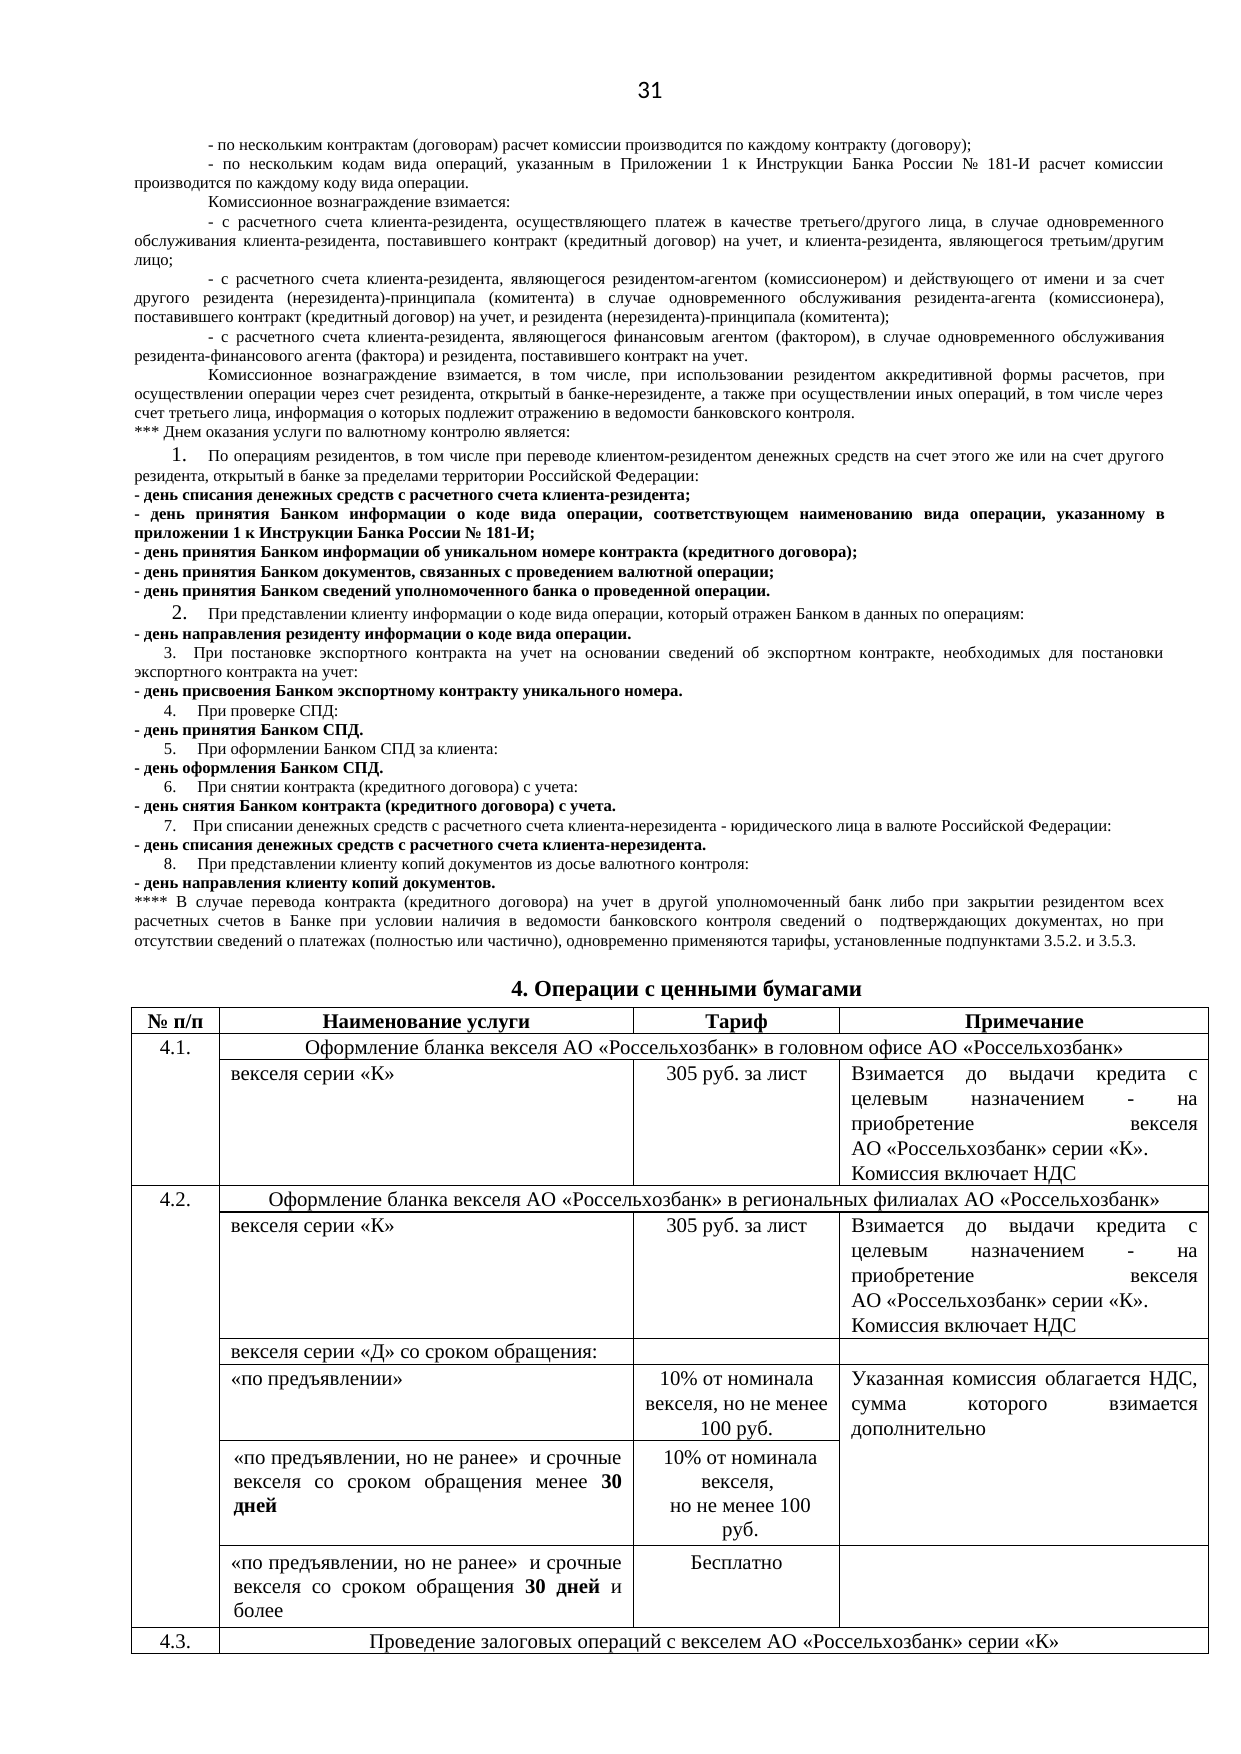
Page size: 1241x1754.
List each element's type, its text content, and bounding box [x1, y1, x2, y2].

table_cell «по предъявлении, но не ранее» и срочные векселя со сроком обращения менее 30 дней [220, 1441, 633, 1545]
text - день снятия Банком контракта (кредитного договора) с учета. [134, 796, 1165, 815]
text 3. При постановке экспортного контракта на учет на основании сведений об экспортном контракте, необходимых для постановки экспортного контракта на учет: [134, 643, 1165, 681]
subtitle 4. Операции с ценными бумагами [134, 974, 1165, 1001]
text 8. При представлении клиенту копий документов из досье валютного контроля: [134, 854, 1165, 873]
table_cell 305 руб. за лист [634, 1213, 839, 1337]
text Комиссионное вознаграждение взимается, в том числе, при использовании резидентом аккредитивной формы расчетов, при осуществлении операции через счет резидента, открытый в банке-нерезиденте, а также при осуществлении иных операций, в том числе через счет третьего лица, информация о которых подлежит отражению в ведомости банковского контроля. [134, 365, 1165, 422]
table_cell [840, 1546, 1208, 1627]
text 5. При оформлении Банком СПД за клиента: [134, 739, 1165, 758]
table_cell «по предъявлении, но не ранее» и срочные векселя со сроком обращения 30 дней и более [220, 1546, 633, 1627]
text - день списания денежных средств с расчетного счета клиента-резидента; [134, 485, 1165, 504]
text *** Днем оказания услуги по валютному контролю является: [134, 422, 1165, 441]
table_cell векселя серии «К» [220, 1060, 633, 1185]
table_cell Оформление бланка векселя АО «Россельхозбанк» в региональных филиалах АО «Россельхозбанк» [220, 1186, 1208, 1211]
text - день принятия Банком СПД. [134, 719, 1165, 739]
table_cell 4.3. [132, 1628, 219, 1653]
text - день принятия Банком сведений уполномоченного банка о проведенной операции. [134, 581, 1165, 600]
table_cell Бесплатно [634, 1546, 839, 1627]
table_cell [634, 1339, 839, 1363]
table_header № п/п [132, 1008, 219, 1033]
table_header Примечание [840, 1008, 1208, 1033]
text - день списания денежных средств с расчетного счета клиента-нерезидента. [134, 834, 1165, 854]
table_cell векселя серии «К» [220, 1213, 633, 1337]
text - день принятия Банком информации об уникальном номере контракта (кредитного договора); [134, 542, 1165, 561]
text - день присвоения Банком экспортному контракту уникального номера. [134, 681, 1165, 700]
text - с расчетного счета клиента-резидента, являющегося резидентом-агентом (комиссионером) и действующего от имени и за счет другого резидента (нерезидента)-принципала (комитента) в случае одновременного обслуживания резидента-агента (комиссионера), поставившего контракт (кредитный договор) на учет, и резидента (нерезидента)-принципала (комитента); [134, 269, 1165, 326]
list По операциям резидентов, в том числе при переводе клиентом-резидентом денежных средств на счет этого же или на счет другого резидента, открытый в банке за пределами территории Российской Федерации: [134, 441, 1165, 485]
text - с расчетного счета клиента-резидента, являющегося финансовым агентом (фактором), в случае одновременного обслуживания резидента-финансового агента (фактора) и резидента, поставившего контракт на учет. [134, 326, 1165, 365]
text 4. При проверке СПД: [134, 700, 1165, 719]
text 7. При списании денежных средств с расчетного счета клиента-нерезидента - юридического лица в валюте Российской Федерации: [134, 815, 1165, 834]
table_cell Взимается до выдачи кредита с целевым назначением - на приобретение векселя АО «Россельхозбанк» серии «К». Комиссия включает НДС [840, 1060, 1208, 1185]
text - день оформления Банком СПД. [134, 758, 1165, 777]
text - с расчетного счета клиента-резидента, осуществляющего платеж в качестве третьего/другого лица, в случае одновременного обслуживания клиента-резидента, поставившего контракт (кредитный договор) на учет, и клиента-резидента, являющегося третьим/другим лицо; [134, 211, 1165, 269]
text 6. При снятии контракта (кредитного договора) с учета: [134, 777, 1165, 796]
table_header Наименование услуги [220, 1008, 633, 1033]
table_header Тариф [634, 1008, 839, 1033]
table_cell 10% от номинала векселя, но не менее 100 руб. [634, 1365, 839, 1439]
table_cell [840, 1339, 1208, 1363]
table_cell 10% от номинала векселя, но не менее 100 руб. [634, 1441, 839, 1545]
table_cell 305 руб. за лист [634, 1060, 839, 1185]
text - по нескольким кодам вида операций, указанным в Приложении 1 к Инструкции Банка России № 181-И расчет комиссии производится по каждому коду вида операции. [134, 154, 1165, 192]
list При представлении клиенту информации о коде вида операции, который отражен Банком в данных по операциям: [134, 600, 1165, 624]
table_cell векселя серии «Д» со сроком обращения: [220, 1339, 633, 1363]
text - по нескольким контрактам (договорам) расчет комиссии производится по каждому контракту (договору); [134, 135, 1165, 154]
text **** В случае перевода контракта (кредитного договора) на учет в другой уполномоченный банк либо при закрытии резидентом всех расчетных счетов в Банке при условии наличия в ведомости банковского контроля сведений о подтверждающих документах, но при отсутствии сведений о платежах (полностью или частично), одновременно применяются тарифы, установленные подпунктами 3.5.2. и 3.5.3. [134, 892, 1165, 949]
table_cell Оформление бланка векселя АО «Россельхозбанк» в головном офисе АО «Россельхозбанк» [220, 1034, 1208, 1059]
text - день направления клиенту копий документов. [134, 873, 1165, 892]
table_cell «по предъявлении» [220, 1365, 633, 1439]
table_cell 4.2. [132, 1186, 219, 1627]
text - день принятия Банком документов, связанных с проведением валютной операции; [134, 561, 1165, 581]
table_cell 4.1. [132, 1034, 219, 1185]
text - день направления резиденту информации о коде вида операции. [134, 624, 1165, 643]
table_cell Взимается до выдачи кредита с целевым назначением - на приобретение векселя АО «Россельхозбанк» серии «К». Комиссия включает НДС [840, 1213, 1208, 1337]
text - день принятия Банком информации о коде вида операции, соответствующем наименованию вида операции, указанному в приложении 1 к Инструкции Банка России № 181-И; [134, 504, 1165, 542]
table_cell Указанная комиссия облагается НДС, сумма которого взимается дополнительно [840, 1365, 1208, 1545]
text Комиссионное вознаграждение взимается: [134, 192, 1165, 211]
table_cell Проведение залоговых операций с векселем АО «Россельхозбанк» серии «К» [220, 1628, 1208, 1653]
